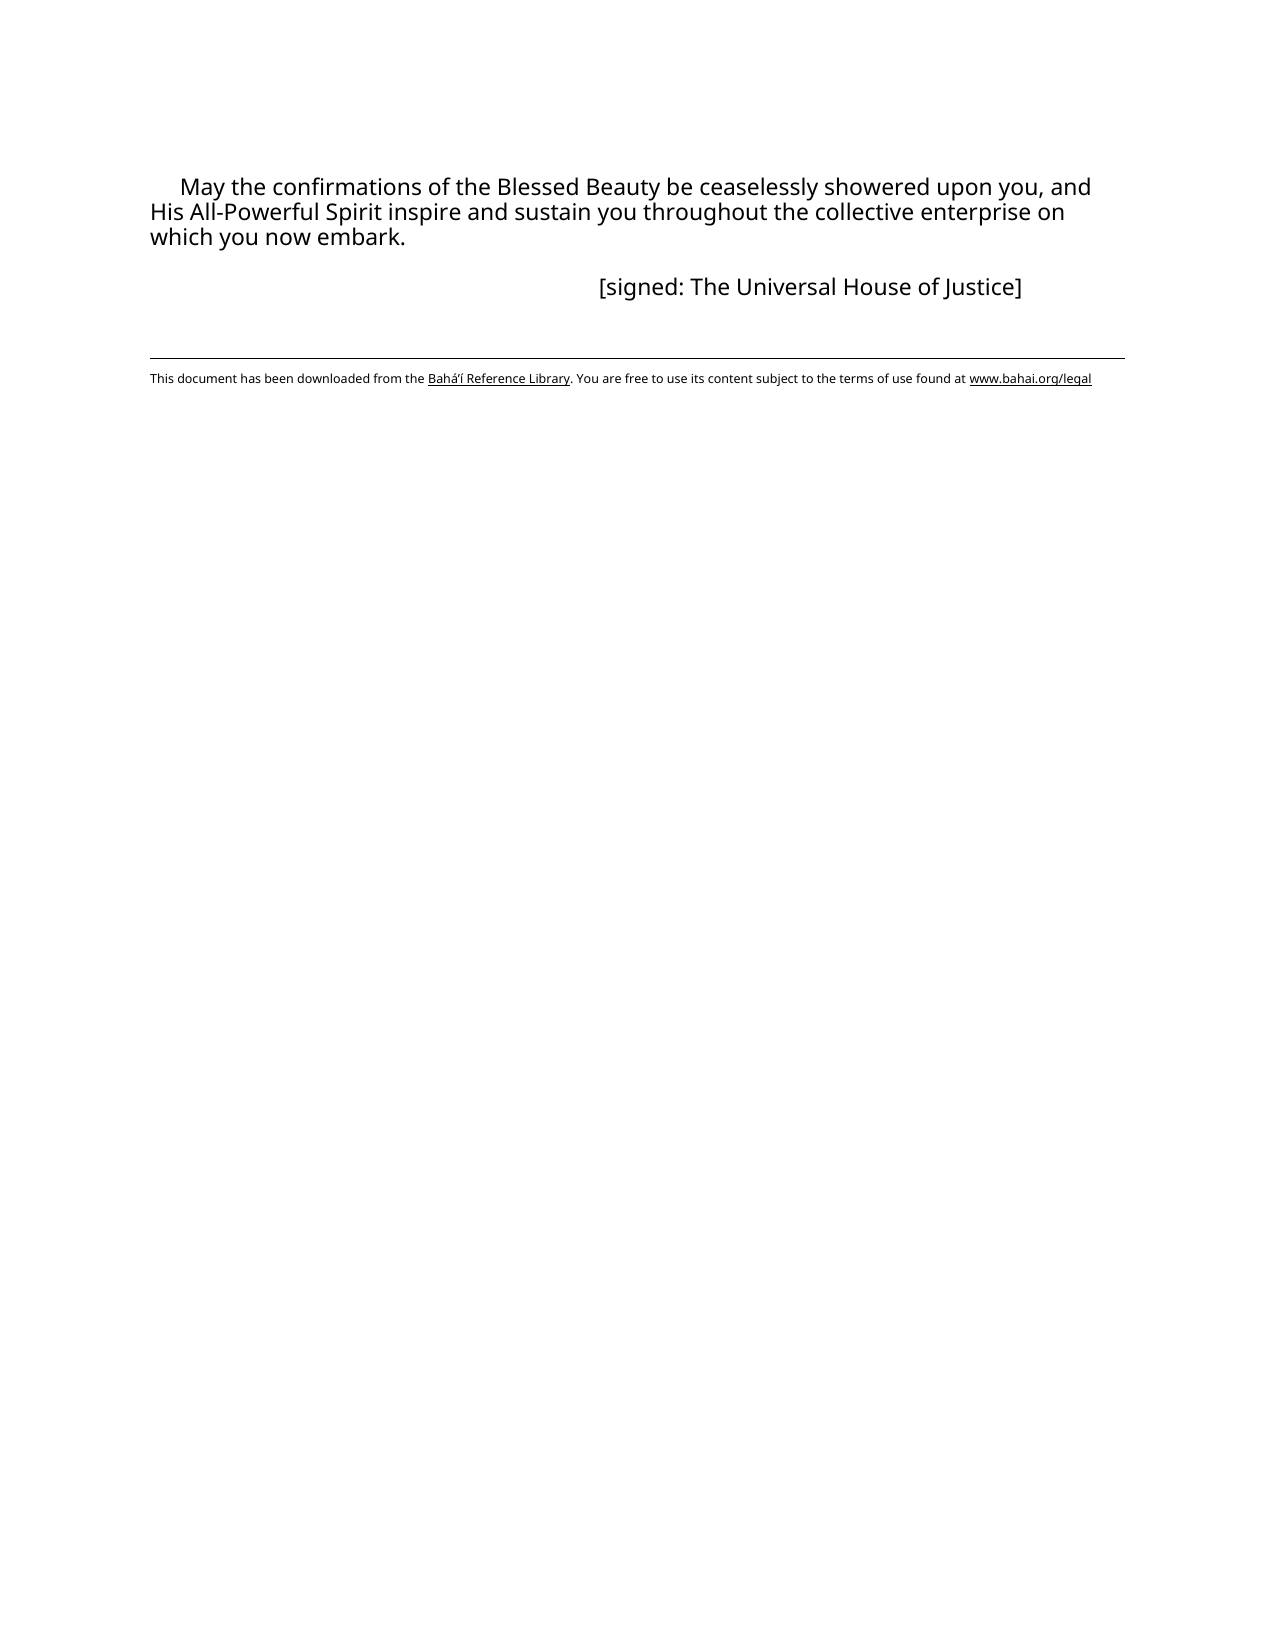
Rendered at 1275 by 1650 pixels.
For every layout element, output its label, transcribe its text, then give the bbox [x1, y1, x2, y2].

text [signed: The Universal House of Justice] [598, 275, 1125, 300]
text May the confirmations of the Blessed Beauty be ceaselessly showered upon you, and His All-Powerful Spirit inspire and sustain you throughout the collective enterprise on which you now embark. [150, 175, 1125, 250]
text This document has been downloaded from the Bahá’í Reference Library. You are free to use its content subject to the terms of use found at www.bahai.org/legal [150, 364, 1125, 389]
